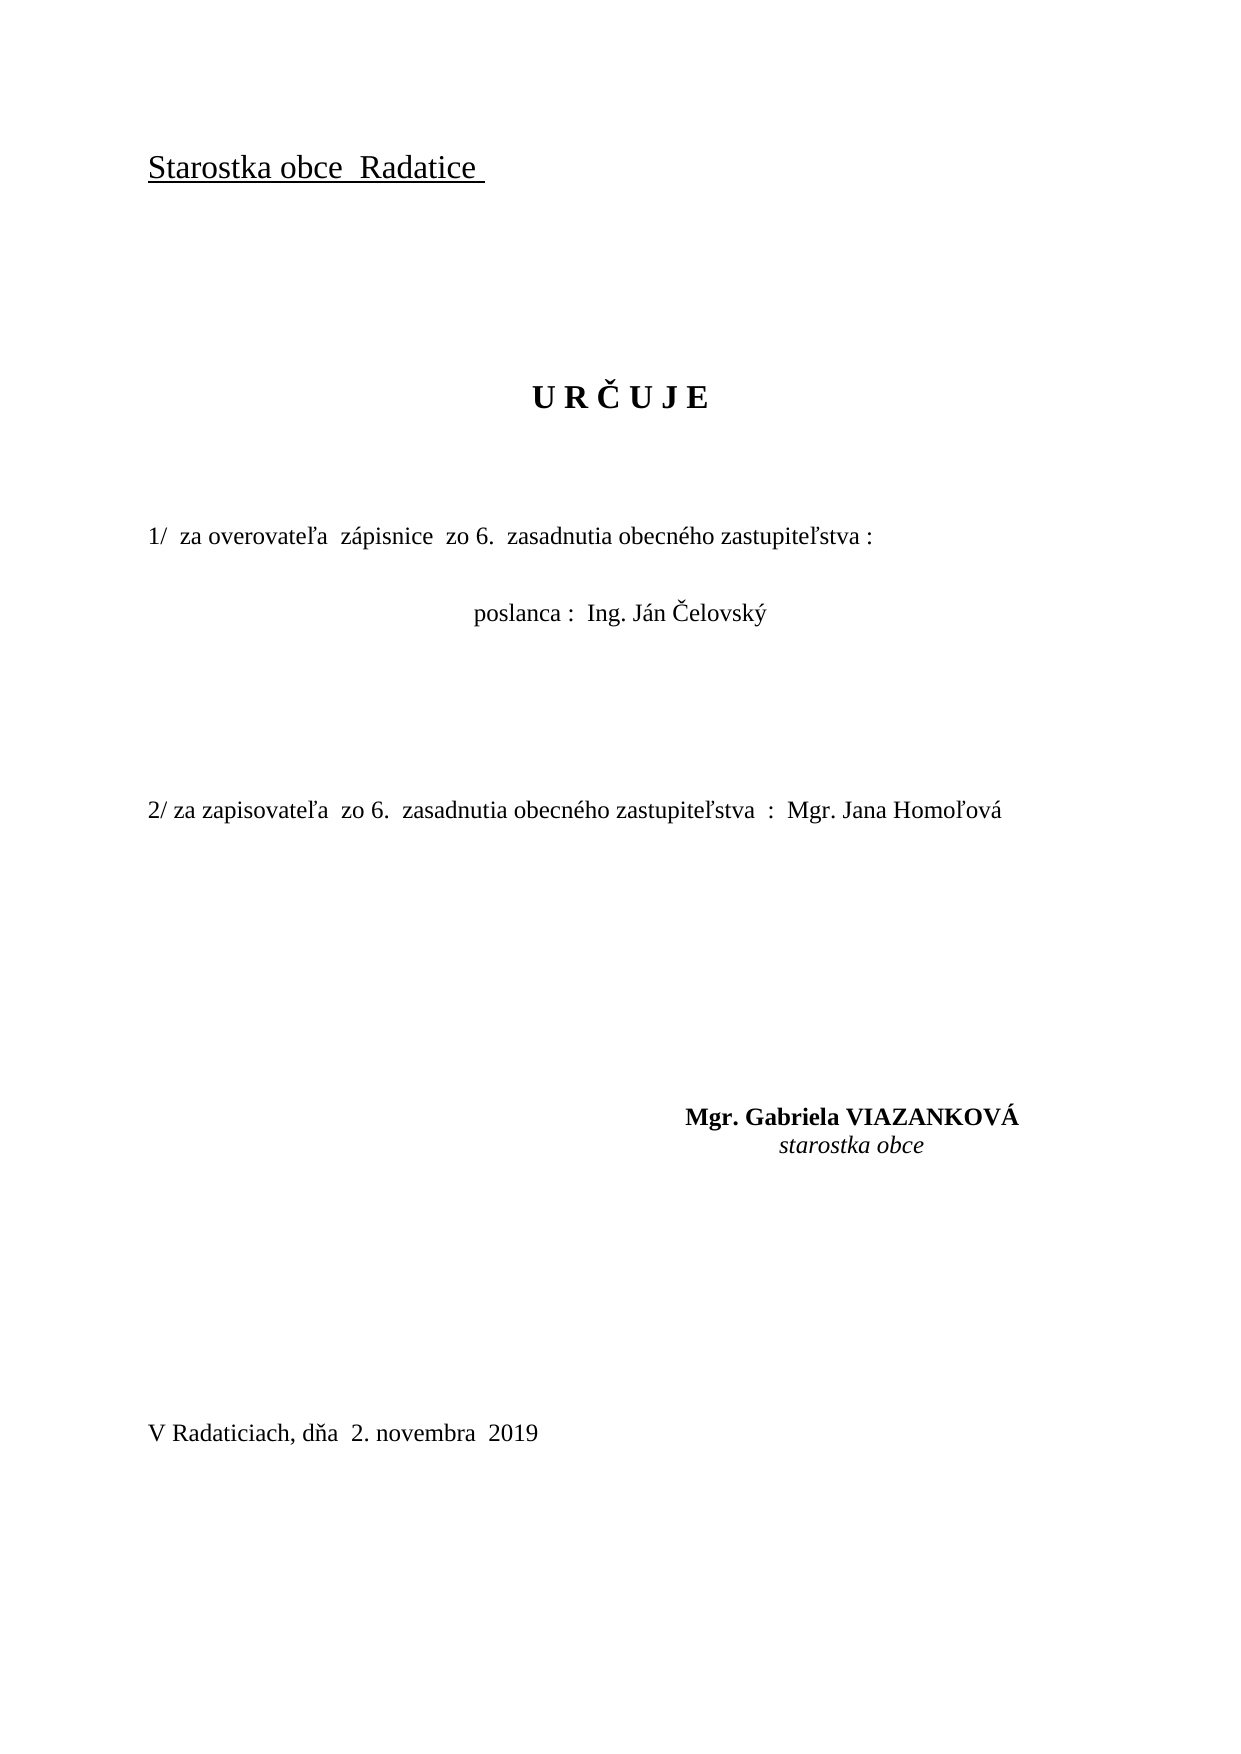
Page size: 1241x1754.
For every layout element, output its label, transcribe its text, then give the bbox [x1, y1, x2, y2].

text 2/ za zapisovateľa zo 6. zasadnutia obecného zastupiteľstva : Mgr. Jana Homoľová [148, 795, 1093, 823]
text 1/ za overovateľa zápisnice zo 6. zasadnutia obecného zastupiteľstva : [148, 521, 1093, 550]
text U R Č U J E [148, 378, 1093, 416]
text starostka obce [148, 1130, 1093, 1159]
text Starostka obce Radatice [148, 148, 1093, 186]
text Mgr. Gabriela VIAZANKOVÁ [148, 1102, 1093, 1130]
text poslanca : Ing. Ján Čelovský [148, 598, 1093, 627]
text V Radaticiach, dňa 2. novembra 2019 [148, 1418, 1093, 1447]
